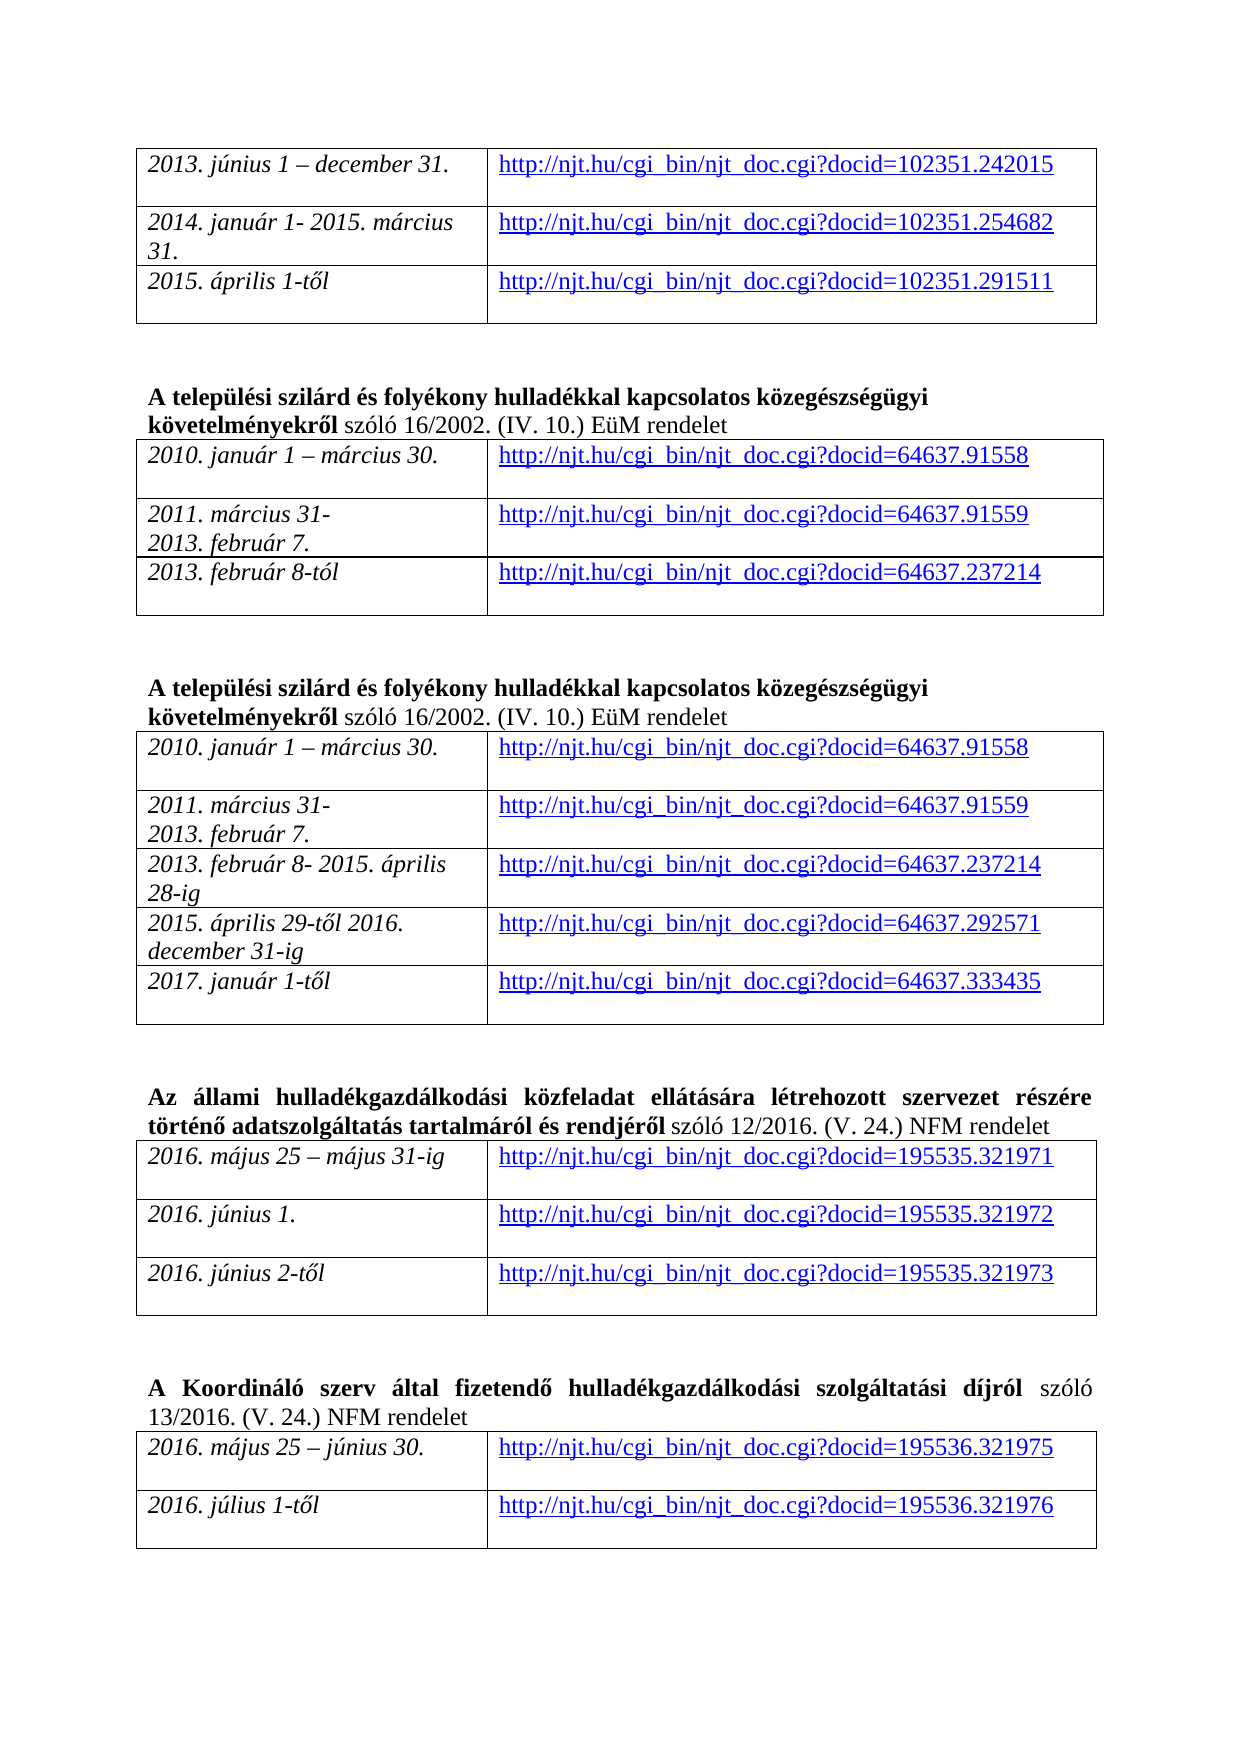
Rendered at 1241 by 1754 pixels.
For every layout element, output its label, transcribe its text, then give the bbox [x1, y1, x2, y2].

table_cell 2013. február 8-tól [137, 558, 487, 615]
table_cell 2011. március 31- 2013. február 7. [137, 791, 487, 848]
table_cell http://njt.hu/cgi_bin/njt_doc.cgi?docid=195535.321973 [488, 1258, 1096, 1315]
table_cell http://njt.hu/cgi_bin/njt_doc.cgi?docid=195535.321972 [488, 1200, 1096, 1257]
table_cell 2015. április 1-től [137, 266, 487, 323]
text A települési szilárd és folyékony hulladékkal kapcsolatos közegészségügyi követelményekről szóló 16/2002. (IV. 10.) EüM rendelet [148, 382, 1093, 439]
table_cell http://njt.hu/cgi_bin/njt_doc.cgi?docid=64637.292571 [488, 908, 1103, 965]
table_header 2010. január 1 – március 30. [137, 440, 487, 498]
table_cell http://njt.hu/cgi_bin/njt_doc.cgi?docid=102351.291511 [488, 266, 1096, 323]
table_cell 2015. április 29-től 2016. december 31-ig [137, 908, 487, 965]
table_header http://njt.hu/cgi_bin/njt_doc.cgi?docid=64637.91558 [488, 732, 1103, 789]
table_cell http://njt.hu/cgi_bin/njt_doc.cgi?docid=64637.237214 [488, 849, 1103, 907]
table_cell http://njt.hu/cgi_bin/njt_doc.cgi?docid=102351.242015 [488, 149, 1096, 206]
table_cell http://njt.hu/cgi_bin/njt_doc.cgi?docid=64637.91559 [488, 499, 1103, 556]
table_cell 2011. március 31- 2013. február 7. [137, 499, 487, 556]
table_cell http://njt.hu/cgi_bin/njt_doc.cgi?docid=64637.237214 [488, 558, 1103, 615]
table_cell http://njt.hu/cgi_bin/njt_doc.cgi?docid=102351.254682 [488, 207, 1096, 265]
table_cell http://njt.hu/cgi_bin/njt_doc.cgi?docid=64637.91559 [488, 791, 1103, 848]
table_header 2016. május 25 – június 30. [137, 1432, 487, 1489]
table_cell 2017. január 1-től [137, 966, 487, 1024]
table_cell 2014. január 1- 2015. március 31. [137, 207, 487, 265]
table_header 2016. május 25 – május 31-ig [137, 1141, 487, 1198]
table_cell http://njt.hu/cgi_bin/njt_doc.cgi?docid=195536.321976 [488, 1491, 1096, 1548]
table_cell 2016. július 1-től [137, 1491, 487, 1548]
text A Koordináló szerv által fizetendő hulladékgazdálkodási szolgáltatási díjról szóló 13/2016. (V. 24.) NFM rendelet [148, 1373, 1093, 1431]
table_header http://njt.hu/cgi_bin/njt_doc.cgi?docid=195536.321975 [488, 1432, 1096, 1489]
table_cell 2016. június 1. [137, 1200, 487, 1257]
table_cell 2013. június 1 – december 31. [137, 149, 487, 206]
text A települési szilárd és folyékony hulladékkal kapcsolatos közegészségügyi követelményekről szóló 16/2002. (IV. 10.) EüM rendelet [148, 673, 1093, 731]
table_header http://njt.hu/cgi_bin/njt_doc.cgi?docid=64637.91558 [488, 440, 1103, 498]
table_header http://njt.hu/cgi_bin/njt_doc.cgi?docid=195535.321971 [488, 1141, 1096, 1198]
table_header 2010. január 1 – március 30. [137, 732, 487, 789]
text Az állami hulladékgazdálkodási közfeladat ellátására létrehozott szervezet részére történő adatszolgáltatás tartalmáról és rendjéről szóló 12/2016. (V. 24.) NFM rendelet [148, 1082, 1093, 1140]
table_cell 2016. június 2-től [137, 1258, 487, 1315]
table_cell http://njt.hu/cgi_bin/njt_doc.cgi?docid=64637.333435 [488, 966, 1103, 1024]
table_cell 2013. február 8- 2015. április 28-ig [137, 849, 487, 907]
